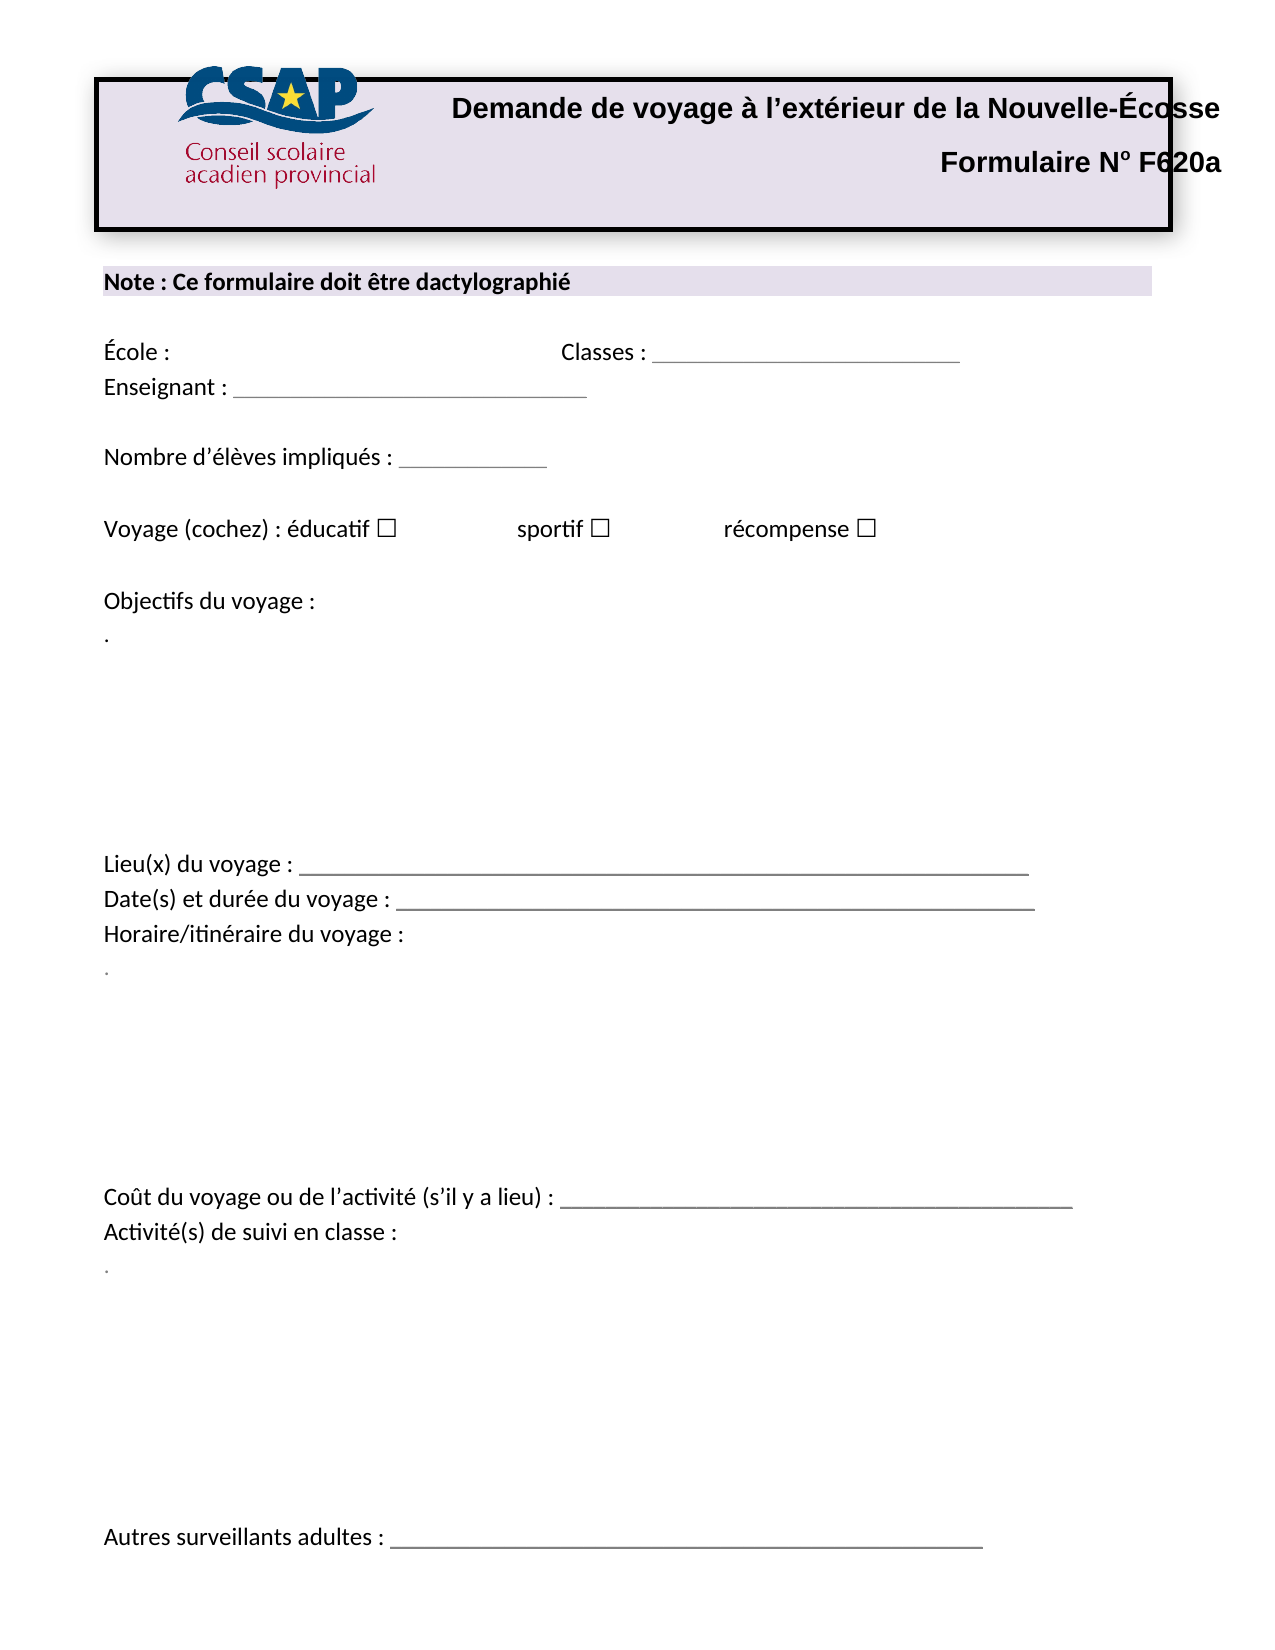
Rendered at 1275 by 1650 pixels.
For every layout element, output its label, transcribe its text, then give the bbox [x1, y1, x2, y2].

text Coût du voyage ou de l’activité (s’il y a lieu) : [103, 1181, 1152, 1212]
text Objectifs du voyage : [103, 585, 1152, 616]
picture [177, 66, 375, 189]
text Lieu(x) du voyage : [103, 848, 1152, 878]
text Activité(s) de suivi en classe : [103, 1216, 1152, 1247]
text Voyage (cochez) : éducatif sportif récompense [103, 511, 1152, 545]
text École : Classes : [103, 336, 1152, 366]
text Note : Ce formulaire doit être dactylographié [103, 266, 1152, 296]
text Enseignant : Nombre d’élèves impliqués : [103, 371, 1152, 471]
text Date(s) et durée du voyage : [103, 883, 1152, 913]
text Horaire/itinéraire du voyage : [103, 918, 1152, 948]
text Autres surveillants adultes : [103, 1521, 1152, 1552]
